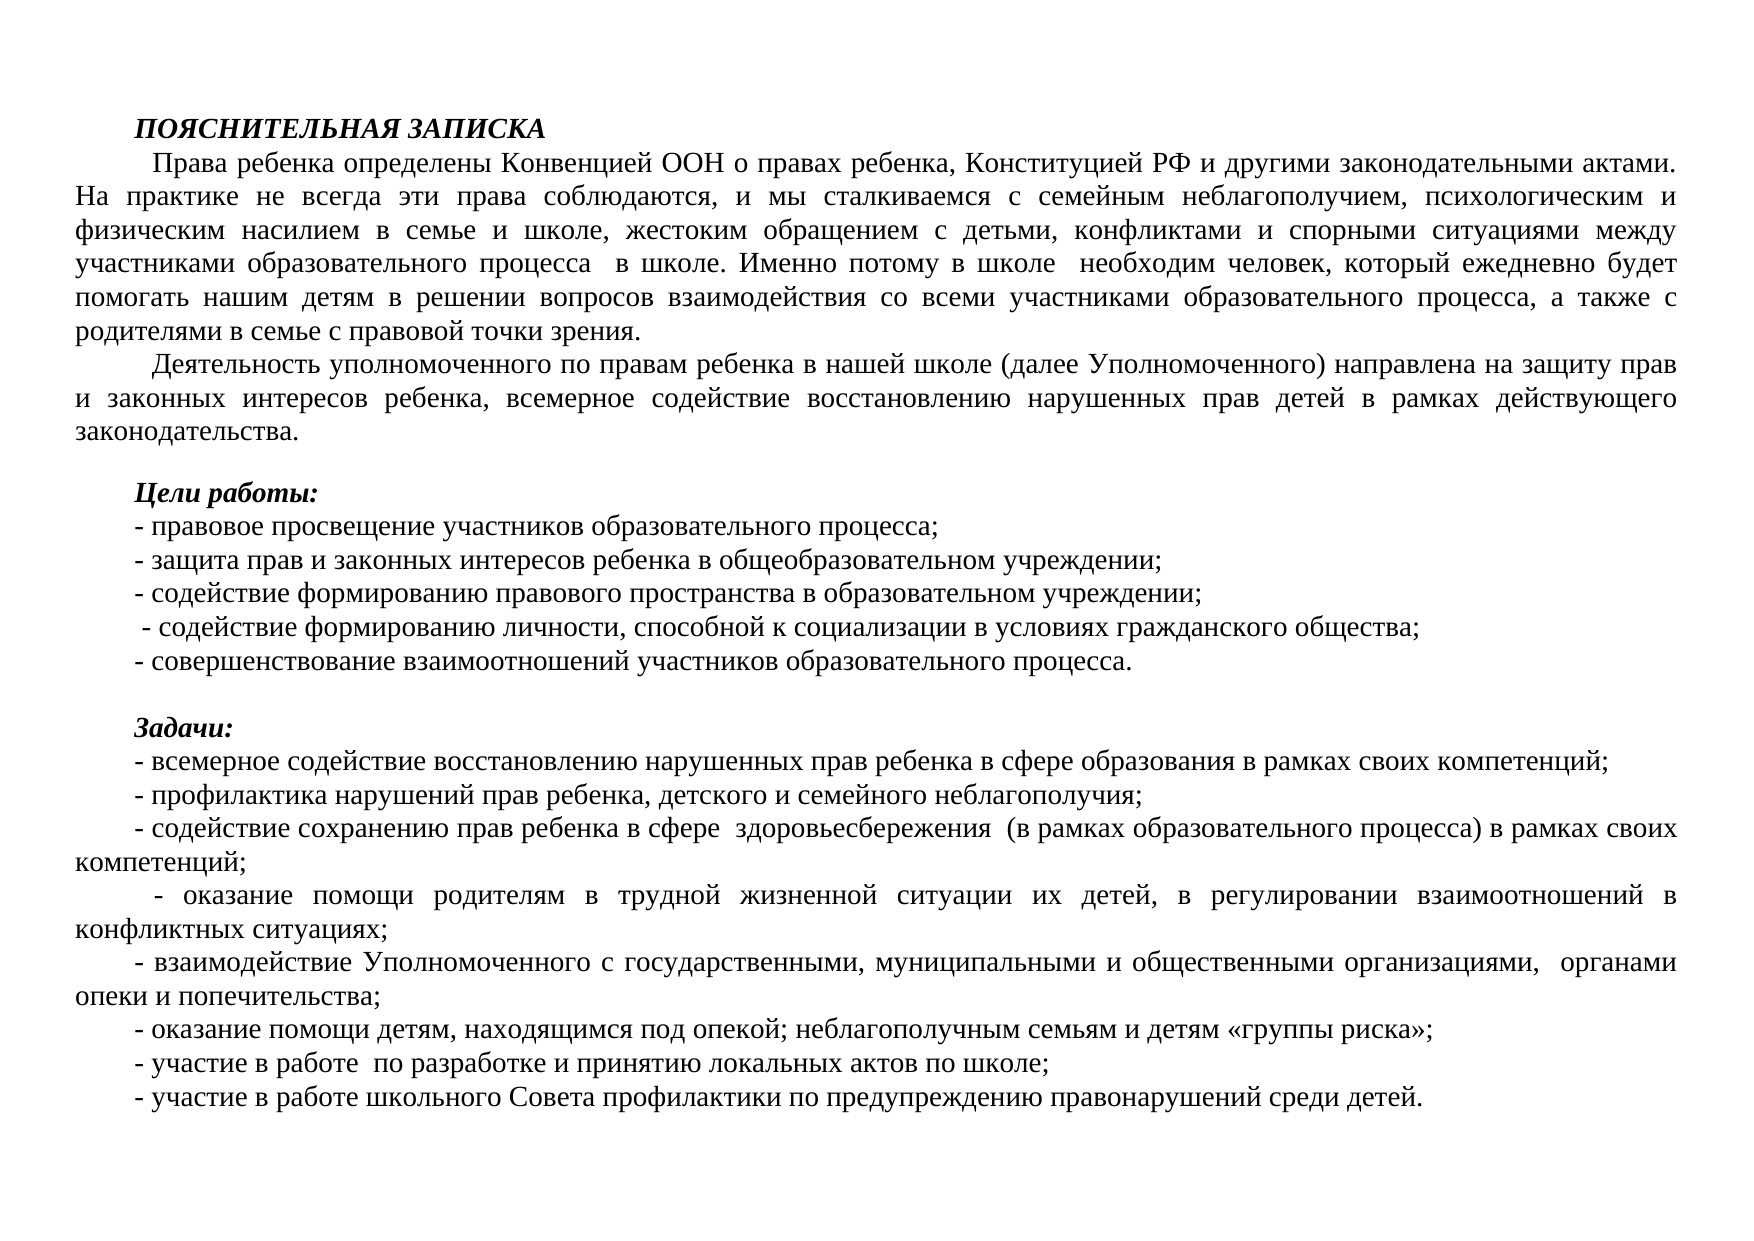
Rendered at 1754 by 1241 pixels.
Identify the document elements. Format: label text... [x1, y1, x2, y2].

text - взаимодействие Уполномоченного с государственными, муниципальными и общественными организациями, органами опеки и попечительства; [75, 944, 1679, 1012]
text Деятельность уполномоченного по правам ребенка в нашей школе (далее Уполномоченного) направлена на защиту прав и законных интересов ребенка, всемерное содействие восстановлению нарушенных прав детей в рамках действующего законодательства. [75, 346, 1679, 447]
text - оказание помощи детям, находящимся под опекой; неблагополучным семьям и детям «группы риска»; [75, 1012, 1679, 1045]
text - содействие формированию правового пространства в образовательном учреждении; [75, 576, 1679, 609]
text - содействие формированию личности, способной к социализации в условиях гражданского общества; [75, 609, 1679, 643]
text - участие в работе по разработке и принятию локальных актов по школе; [75, 1045, 1679, 1079]
text - всемерное содействие восстановлению нарушенных прав ребенка в сфере образования в рамках своих компетенций; [75, 743, 1679, 777]
text Задачи: [75, 710, 1679, 743]
text - профилактика нарушений прав ребенка, детского и семейного неблагополучия; [75, 777, 1679, 810]
text - правовое просвещение участников образовательного процесса; [75, 508, 1679, 542]
text Права ребенка определены Конвенцией ООН о правах ребенка, Конституцией РФ и другими законодательными актами. На практике не всегда эти права соблюдаются, и мы сталкиваемся с семейным неблагополучием, психологическим и физическим насилием в семье и школе, жестоким обращением с детьми, конфликтами и спорными ситуациями между участниками образовательного процесса в школе. Именно потому в школе необходим человек, который ежедневно будет помогать нашим детям в решении вопросов взаимодействия со всеми участниками образовательного процесса, а также с родителями в семье с правовой точки зрения. [75, 145, 1679, 346]
text - оказание помощи родителям в трудной жизненной ситуации их детей, в регулировании взаимоотношений в конфликтных ситуациях; [75, 877, 1679, 944]
text ПОЯСНИТЕЛЬНАЯ ЗАПИСКА [75, 111, 1679, 145]
text - содействие сохранению прав ребенка в сфере здоровьесбережения (в рамках образовательного процесса) в рамках своих компетенций; [75, 810, 1679, 877]
text - совершенствование взаимоотношений участников образовательного процесса. [75, 643, 1679, 676]
text - защита прав и законных интересов ребенка в общеобразовательном учреждении; [75, 542, 1679, 576]
text Цели работы: [75, 475, 1679, 508]
text - участие в работе школьного Совета профилактики по предупреждению правонарушений среди детей. [75, 1079, 1679, 1112]
